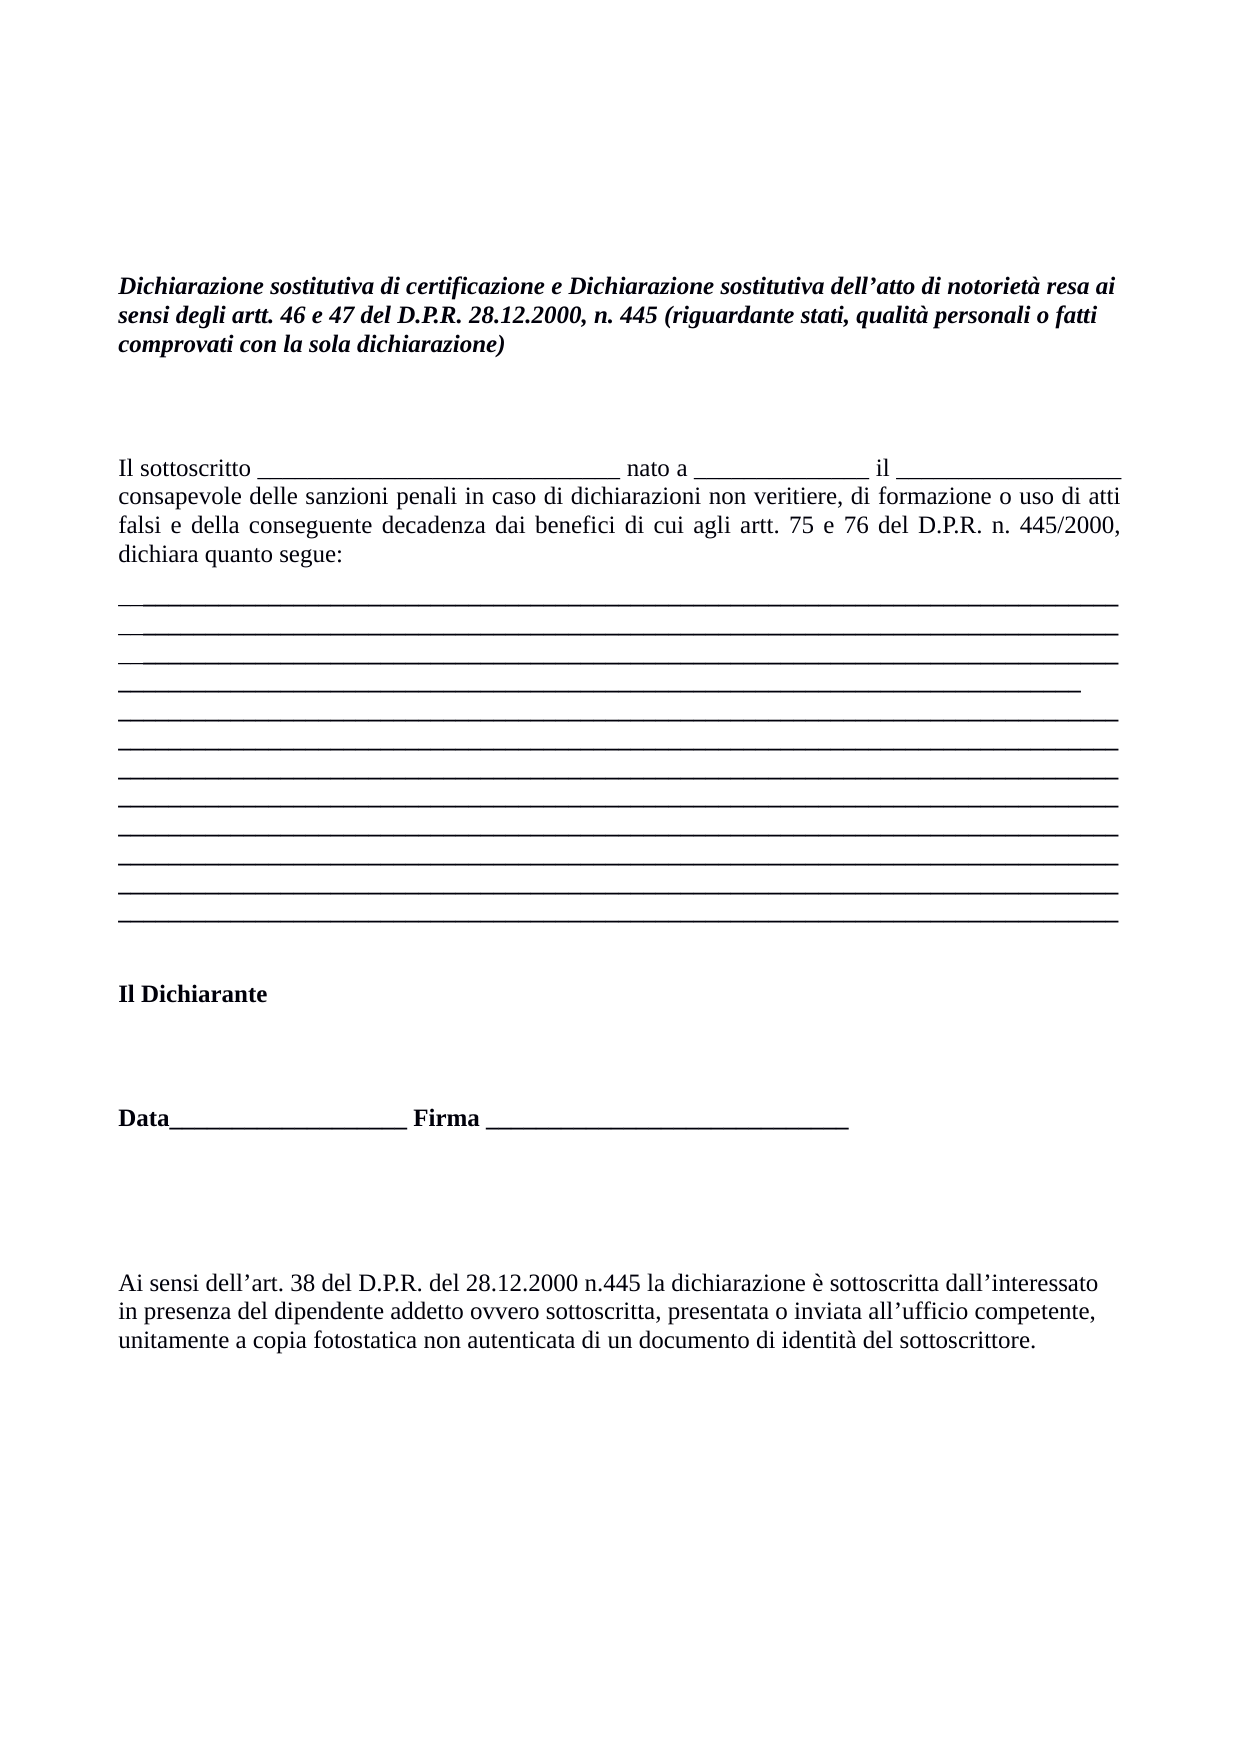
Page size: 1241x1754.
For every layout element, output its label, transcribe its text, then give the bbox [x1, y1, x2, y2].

text Ai sensi dell’art. 38 del D.P.R. del 28.12.2000 n.445 la dichiarazione è sottoscritta dall’interessato in presenza del dipendente addetto ovvero sottoscritta, presentata o inviata all’ufficio competente, unitamente a copia fotostatica non autenticata di un documento di identità del sottoscrittore. [118, 1268, 1122, 1354]
text Data___________________ Firma _____________________________ [118, 1103, 1122, 1131]
text ________________________________________________________________________________ ________________________________________________________________________________ ________________________________________________________________________________ _____________________________________________________________________________ ________________________________________________________________________________ ________________________________________________________________________________________________________________________________________________________________ ________________________________________________________________________________ ________________________________________________________________________________________________________________________________________________________________ ________________________________________________________________________________ ________________________________________________________________________________ [118, 580, 1122, 925]
text Il sottoscritto _____________________________ nato a ______________ il __________________ consapevole delle sanzioni penali in caso di dichiarazioni non veritiere, di formazione o uso di atti falsi e della conseguente decadenza dai benefici di cui agli artt. 75 e 76 del D.P.R. n. 445/2000, dichiara quanto segue: [118, 453, 1122, 568]
text Il Dichiarante [118, 979, 1122, 1008]
text Dichiarazione sostitutiva di certificazione e Dichiarazione sostitutiva dell’atto di notorietà resa ai sensi degli artt. 46 e 47 del D.P.R. 28.12.2000, n. 445 (riguardante stati, qualità personali o fatti comprovati con la sola dichiarazione) [118, 271, 1122, 358]
